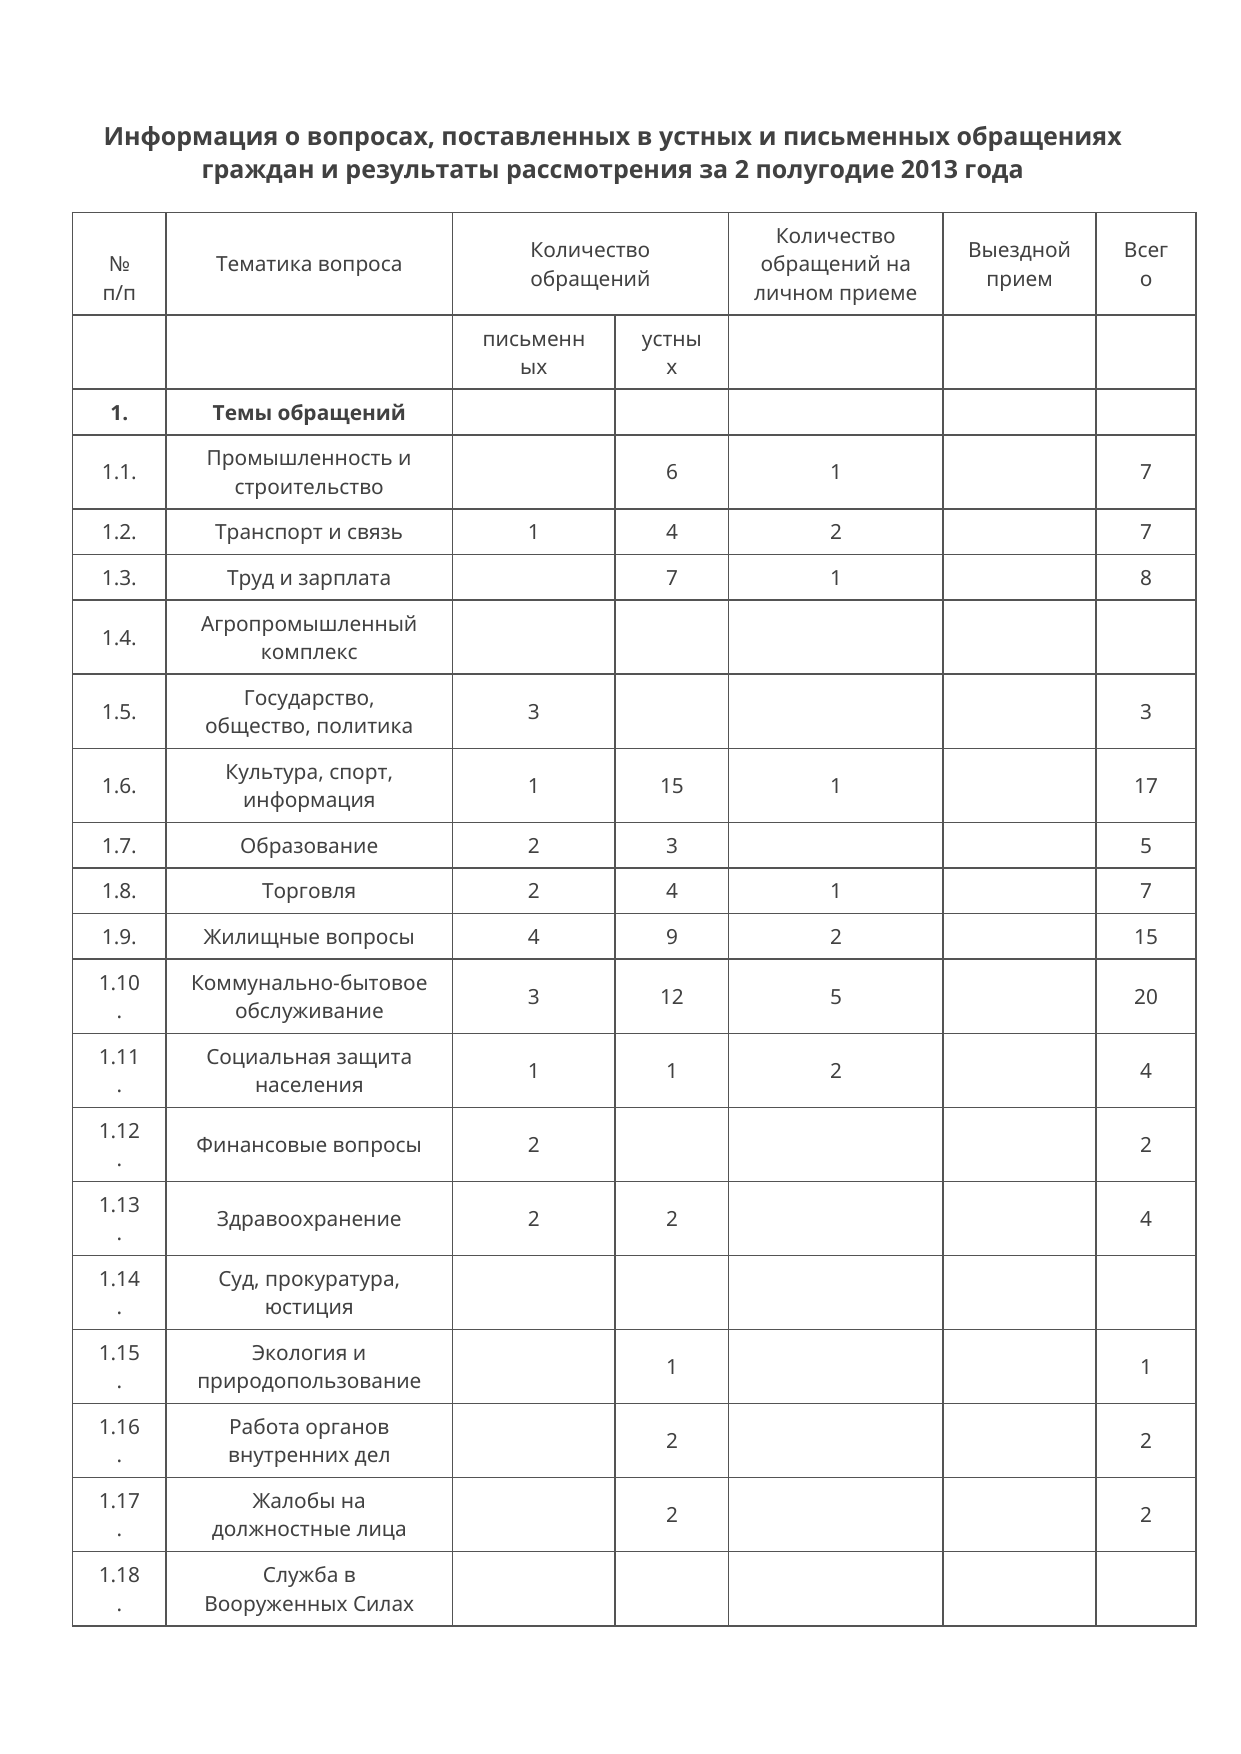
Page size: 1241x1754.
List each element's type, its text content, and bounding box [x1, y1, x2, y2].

table_cell [167, 316, 452, 388]
table_cell [944, 510, 1095, 554]
table_cell 7 [1097, 510, 1195, 554]
table_cell [453, 1256, 614, 1329]
table_cell [729, 1552, 942, 1625]
table_cell Труд и зарплата [167, 555, 452, 599]
table_cell Финансовые вопросы [167, 1108, 452, 1181]
table_cell [729, 1182, 942, 1254]
table_cell 1.9. [73, 914, 165, 958]
table_cell 7 [1097, 436, 1195, 508]
table_cell [1097, 316, 1195, 388]
table_cell [729, 823, 942, 867]
table_cell [944, 1552, 1095, 1625]
table_cell 1. [73, 390, 165, 434]
table_cell [616, 1552, 728, 1625]
table_cell 1.7. [73, 823, 165, 867]
table_cell 2 [616, 1404, 728, 1477]
table_cell Экология и природопользование [167, 1330, 452, 1403]
table_cell [73, 316, 165, 388]
table_cell [729, 1404, 942, 1477]
table_cell [1097, 601, 1195, 673]
table_header № п/п [73, 213, 165, 314]
table_cell [616, 1108, 728, 1181]
table_cell 8 [1097, 555, 1195, 599]
table_cell 2 [616, 1478, 728, 1551]
table_cell [616, 601, 728, 673]
table_cell [729, 675, 942, 747]
table_cell [729, 1256, 942, 1329]
table_cell 1 [453, 510, 614, 554]
table_cell 1.3. [73, 555, 165, 599]
table_cell [729, 316, 942, 388]
table_cell 1 [729, 436, 942, 508]
table_cell [944, 1034, 1095, 1106]
table_cell 4 [616, 869, 728, 913]
table_cell Транспорт и связь [167, 510, 452, 554]
table_cell [944, 823, 1095, 867]
table_cell [944, 675, 1095, 747]
table_cell 1.18. [73, 1552, 165, 1625]
table_cell 1 [1097, 1330, 1195, 1403]
table_cell 1.12. [73, 1108, 165, 1181]
table_cell Суд, прокуратура, юстиция [167, 1256, 452, 1329]
table_cell [944, 436, 1095, 508]
table_cell 2 [1097, 1108, 1195, 1181]
table_cell 4 [1097, 1034, 1195, 1106]
table_cell 4 [453, 914, 614, 958]
table_cell Коммунально-бытовое обслуживание [167, 960, 452, 1032]
table_cell Работа органов внутренних дел [167, 1404, 452, 1477]
table_cell 2 [729, 510, 942, 554]
table_cell [944, 1404, 1095, 1477]
table_cell [944, 1256, 1095, 1329]
table_cell [616, 1256, 728, 1329]
table_cell 15 [616, 749, 728, 821]
table_cell 1.5. [73, 675, 165, 747]
table_cell Темы обращений [167, 390, 452, 434]
text Информация о вопросах, поставленных в устных и письменных обращениях граждан и результаты рассмотрения за 2 полугодие 2013 года [74, 118, 1152, 186]
table_cell Здравоохранение [167, 1182, 452, 1254]
table_cell 1.15. [73, 1330, 165, 1403]
table_cell 2 [453, 1108, 614, 1181]
table_cell 2 [1097, 1478, 1195, 1551]
table_cell 6 [616, 436, 728, 508]
table_cell 1.16. [73, 1404, 165, 1477]
table_cell [944, 1478, 1095, 1551]
table_cell 4 [616, 510, 728, 554]
table_cell [453, 436, 614, 508]
table_cell 1 [453, 1034, 614, 1106]
table_cell 1 [453, 749, 614, 821]
table_cell [729, 1330, 942, 1403]
table_cell Торговля [167, 869, 452, 913]
table_header Количество обращений на личном приеме [729, 213, 942, 314]
table_cell 3 [453, 960, 614, 1032]
table_cell [944, 316, 1095, 388]
table_cell [453, 1552, 614, 1625]
table_cell [1097, 1256, 1195, 1329]
table_cell 7 [616, 555, 728, 599]
table_cell Образование [167, 823, 452, 867]
table_cell 1 [729, 869, 942, 913]
table_cell [453, 1478, 614, 1551]
table_cell [944, 555, 1095, 599]
table_cell 1.11. [73, 1034, 165, 1106]
table_cell 3 [616, 823, 728, 867]
table_cell [453, 601, 614, 673]
table_cell [944, 601, 1095, 673]
table_header Выездной прием [944, 213, 1095, 314]
table_cell [729, 601, 942, 673]
table_cell 1.6. [73, 749, 165, 821]
table_cell [453, 555, 614, 599]
table_cell 1.4. [73, 601, 165, 673]
table_cell [944, 914, 1095, 958]
table_cell 5 [1097, 823, 1195, 867]
table_cell Жалобы на должностные лица [167, 1478, 452, 1551]
table_cell 15 [1097, 914, 1195, 958]
table_cell 5 [729, 960, 942, 1032]
table_cell [616, 675, 728, 747]
table_cell [729, 390, 942, 434]
table_cell 1.8. [73, 869, 165, 913]
table_header Количество обращений [453, 213, 728, 314]
table_header Тематика вопроса [167, 213, 452, 314]
table_cell [944, 1108, 1095, 1181]
table_cell 2 [616, 1182, 728, 1254]
table_cell Служба в Вооруженных Силах [167, 1552, 452, 1625]
table_cell 1.17. [73, 1478, 165, 1551]
table_cell Государство, общество, политика [167, 675, 452, 747]
table_cell Агропромышленный комплекс [167, 601, 452, 673]
table_cell 17 [1097, 749, 1195, 821]
table_cell [1097, 390, 1195, 434]
table_cell 12 [616, 960, 728, 1032]
table_cell Культура, спорт, информация [167, 749, 452, 821]
table_cell Социальная защита населения [167, 1034, 452, 1106]
table_header Всего [1097, 213, 1195, 314]
table_cell [453, 1404, 614, 1477]
table_cell 2 [1097, 1404, 1195, 1477]
table_cell [616, 390, 728, 434]
table_cell устных [616, 316, 728, 388]
table_cell 3 [453, 675, 614, 747]
table_cell [944, 749, 1095, 821]
table_cell 1 [729, 749, 942, 821]
table_cell [1097, 1552, 1195, 1625]
table_cell [729, 1108, 942, 1181]
table_cell [944, 1182, 1095, 1254]
table_cell 1 [729, 555, 942, 599]
table_cell 1.1. [73, 436, 165, 508]
table_cell 20 [1097, 960, 1195, 1032]
table_cell письменных [453, 316, 614, 388]
table_cell [944, 390, 1095, 434]
table_cell [729, 1478, 942, 1551]
table_cell [944, 869, 1095, 913]
table_cell 2 [453, 823, 614, 867]
table_cell [944, 960, 1095, 1032]
table_cell 2 [729, 1034, 942, 1106]
table_cell 1.10. [73, 960, 165, 1032]
table_cell 7 [1097, 869, 1195, 913]
table_cell 1.14. [73, 1256, 165, 1329]
table_cell 3 [1097, 675, 1195, 747]
table_cell 1 [616, 1034, 728, 1106]
table_cell 1.2. [73, 510, 165, 554]
table_cell 4 [1097, 1182, 1195, 1254]
table_cell [453, 1330, 614, 1403]
table_cell 1 [616, 1330, 728, 1403]
table_cell [944, 1330, 1095, 1403]
table_cell Жилищные вопросы [167, 914, 452, 958]
table_cell Промышленность и строительство [167, 436, 452, 508]
table_cell 2 [453, 1182, 614, 1254]
table_cell 2 [453, 869, 614, 913]
table_cell 2 [729, 914, 942, 958]
table_cell 1.13. [73, 1182, 165, 1254]
table_cell [453, 390, 614, 434]
table_cell 9 [616, 914, 728, 958]
